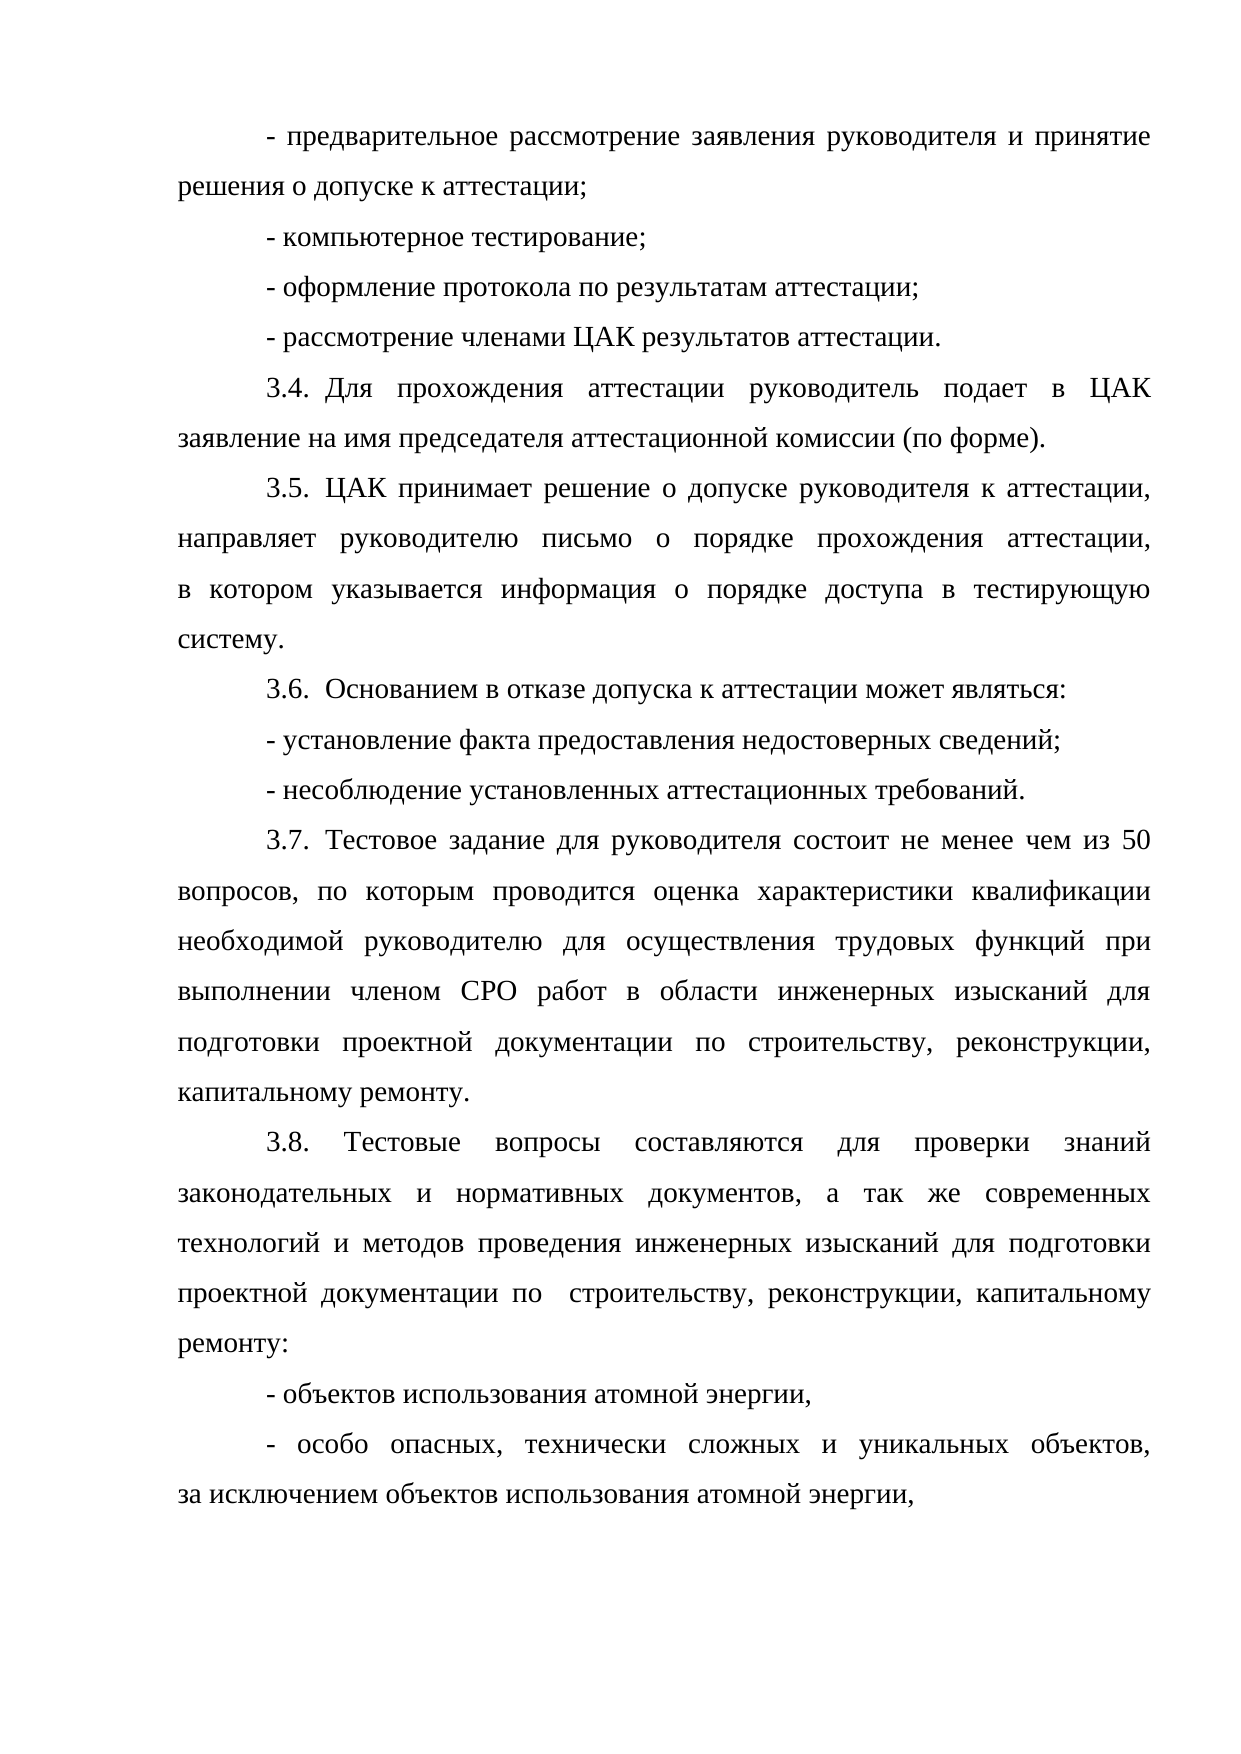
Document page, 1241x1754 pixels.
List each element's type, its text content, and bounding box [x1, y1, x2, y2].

text - компьютерное тестирование; [177, 219, 1152, 252]
text 3.5. ЦАК принимает решение о допуске руководителя к аттестации, направляет руководителю письмо о порядке прохождения аттестации, в котором указывается информация о порядке доступа в тестирующую систему. [177, 470, 1152, 655]
text - установление факта предоставления недостоверных сведений; [177, 722, 1152, 755]
text 3.8. Тестовые вопросы составляются для проверки знаний законодательных и нормативных документов, а так же современных технологий и методов проведения инженерных изысканий для подготовки проектной документации по строительству, реконструкции, капитальному ремонту: [177, 1124, 1152, 1359]
text - несоблюдение установленных аттестационных требований. [177, 772, 1152, 806]
text 3.6. Основанием в отказе допуска к аттестации может являться: [177, 672, 1152, 705]
text - рассмотрение членами ЦАК результатов аттестации. [177, 319, 1152, 353]
text - предварительное рассмотрение заявления руководителя и принятие решения о допуске к аттестации; [177, 118, 1152, 202]
text 3.4. Для прохождения аттестации руководитель подает в ЦАК заявление на имя председателя аттестационной комиссии (по форме). [177, 370, 1152, 453]
text 3.7. Тестовое задание для руководителя состоит не менее чем из 50 вопросов, по которым проводится оценка характеристики квалификации необходимой руководителю для осуществления трудовых функций при выполнении членом СРО работ в области инженерных изысканий для подготовки проектной документации по строительству, реконструкции, капитальному ремонту. [177, 822, 1152, 1108]
text - объектов использования атомной энергии, [177, 1376, 1152, 1409]
text - оформление протокола по результатам аттестации; [177, 269, 1152, 303]
text - особо опасных, технически сложных и уникальных объектов, за исключением объектов использования атомной энергии, [177, 1426, 1152, 1510]
